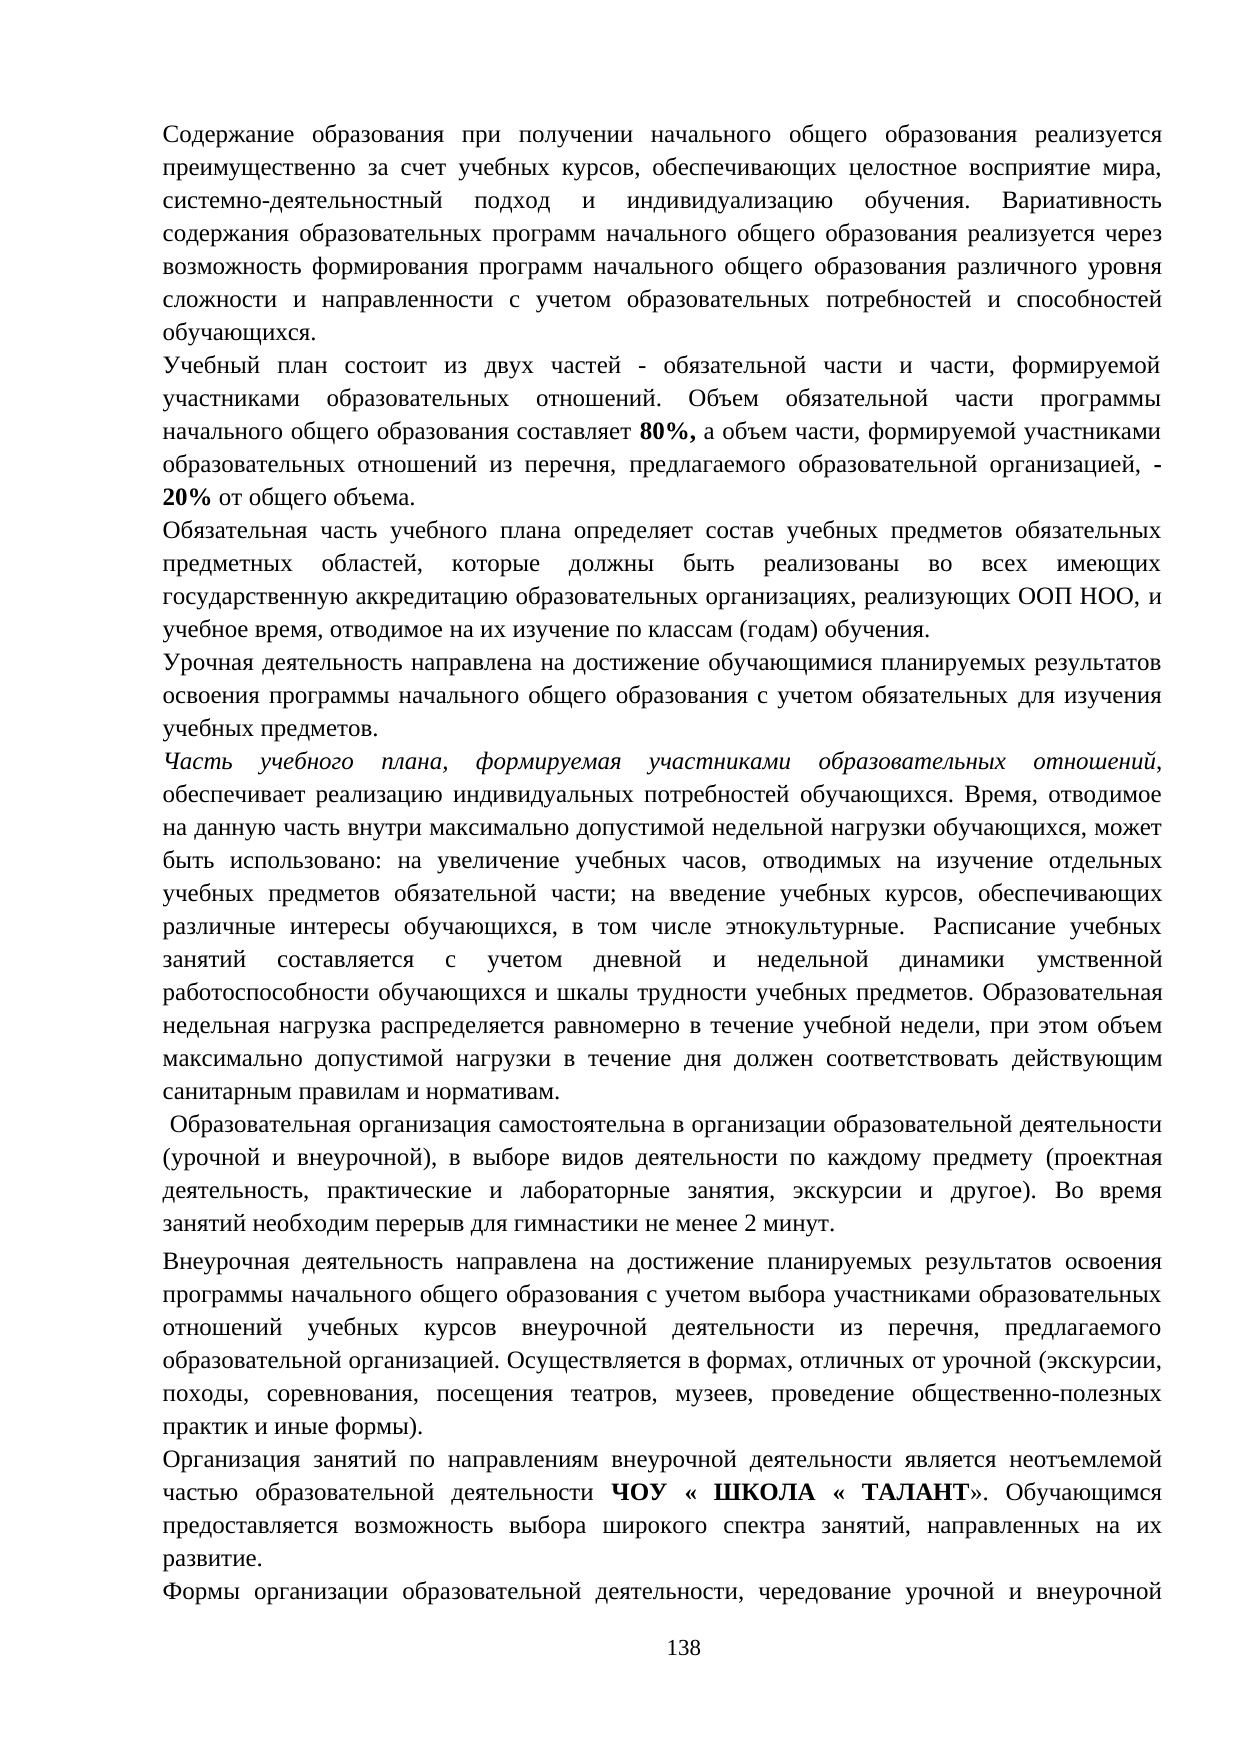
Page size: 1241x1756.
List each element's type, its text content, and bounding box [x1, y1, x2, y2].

text Часть учебного плана, формируемая участниками образовательных отношений, обеспечивает реализацию индивидуальных потребностей обучающихся. Время, отводимое на данную часть внутри максимально допустимой недельной нагрузки обучающихся, может быть использовано: на увеличение учебных часов, отводимых на изучение отдельных учебных предметов обязательной части; на введение учебных курсов, обеспечивающих различные интересы обучающихся, в том числе этнокультурные. Расписание учебных занятий составляется с учетом дневной и недельной динамики умственной работоспособности обучающихся и шкалы трудности учебных предметов. Образовательная недельная нагрузка распределяется равномерно в течение учебной недели, при этом объем максимально допустимой нагрузки в течение дня должен соответствовать действующим санитарным правилам и нормативам. [162, 746, 1162, 1105]
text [162, 1576, 1162, 1605]
text Содержание образования при получении начального общего образования реализуется преимущественно за счет учебных курсов, обеспечивающих целостное восприятие мира, системно-деятельностный подход и индивидуализацию обучения. Вариативность содержания образовательных программ начального общего образования реализуется через возможность формирования программ начального общего образования различного уровня сложности и направленности с учетом образовательных потребностей и способностей обучающихся. [162, 119, 1162, 346]
text Урочная деятельность направлена на достижение обучающимися планируемых результатов освоения программы начального общего образования с учетом обязательных для изучения учебных предметов. [162, 647, 1162, 742]
text Учебный план состоит из двух частей - обязательной части и части, формируемой участниками образовательных отношений. Объем обязательной части программы начального общего образования составляет 80%, а объем части, формируемой участниками образовательных отношений из перечня, предлагаемого образовательной организацией, - 20% от общего объема. [162, 350, 1162, 511]
text Обязательная часть учебного плана определяет состав учебных предметов обязательных предметных областей, которые должны быть реализованы во всех имеющих государственную аккредитацию образовательных организациях, реализующих ООП НОО, и учебное время, отводимое на их изучение по классам (годам) обучения. [162, 515, 1162, 643]
text Внеурочная деятельность направлена на достижение планируемых результатов освоения программы начального общего образования с учетом выбора участниками образовательных отношений учебных курсов внеурочной деятельности из перечня, предлагаемого образовательной организацией. Осуществляется в формах, отличных от урочной (экскурсии, походы, соревнования, посещения театров, музеев, проведение общественно-полезных практик и иные формы). [162, 1246, 1162, 1440]
text Образовательная организация самостоятельна в организации образовательной деятельности (урочной и внеурочной), в выборе видов деятельности по каждому предмету (проектная деятельность, практические и лабораторные занятия, экскурсии и другое). Во время занятий необходим перерыв для гимнастики не менее 2 минут. [162, 1109, 1162, 1237]
text Организация занятий по направлениям внеурочной деятельности является неотъемлемой частью образовательной деятельности ЧОУ « ШКОЛА « ТАЛАНТ». Обучающимся предоставляется возможность выбора широкого спектра занятий, направленных на их развитие. [162, 1444, 1162, 1572]
